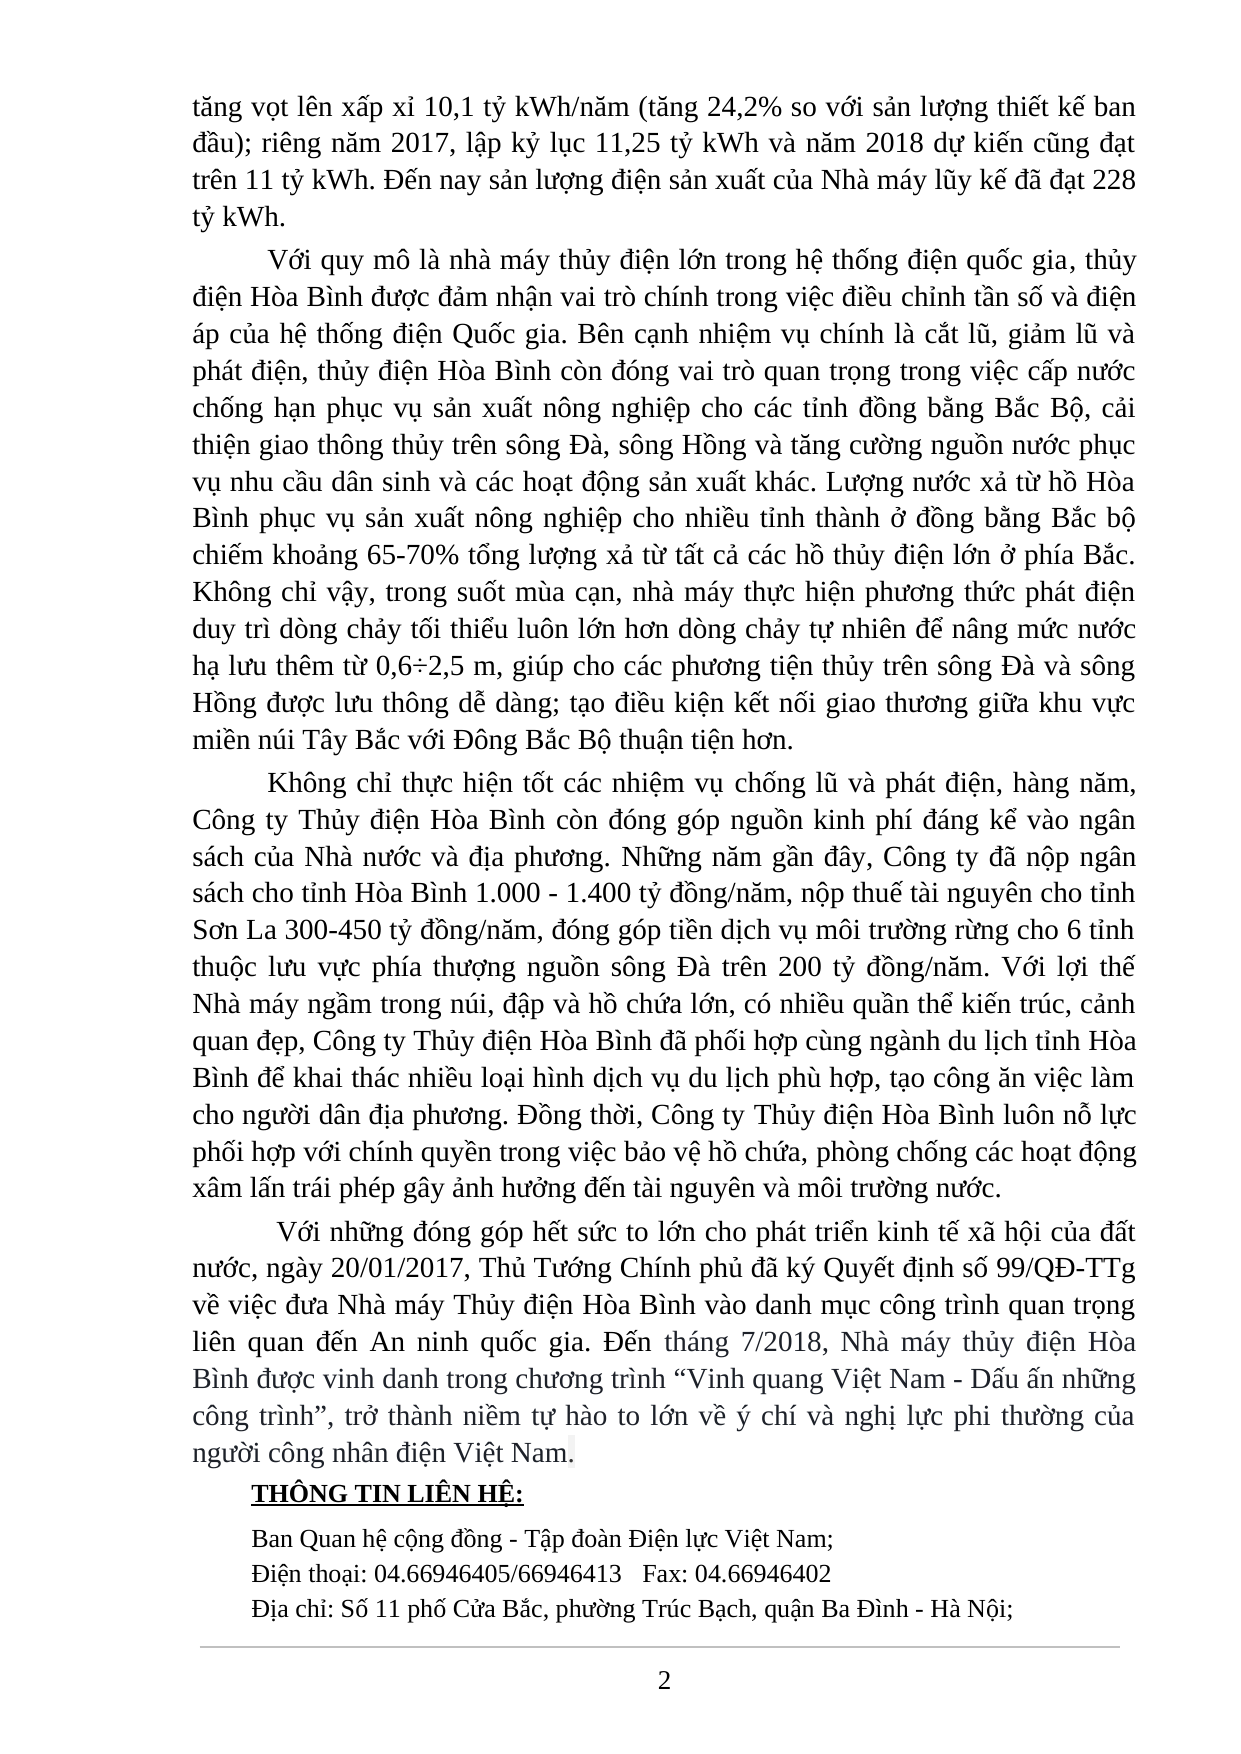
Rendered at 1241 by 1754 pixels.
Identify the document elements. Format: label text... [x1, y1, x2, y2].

text Địa chỉ: Số 11 phố Cửa Bắc, phường Trúc Bạch, quận Ba Đình - Hà Nội; [192, 1589, 1137, 1625]
text Điện thoại: 04.66946405/66946413 Fax: 04.66946402 [192, 1554, 1137, 1589]
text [192, 89, 1137, 233]
list THÔNG LIÊN HỆ: [192, 1478, 1137, 1508]
text Ban Quan hệ cộng đồng - Tập đoàn Điện lực Việt Nam; [192, 1519, 1137, 1554]
text Với những đóng góp hết sức to lớn cho phát triển kinh tế xã hội của đất nước, ngày 20/01/2017, Thủ Tướng Chính phủ đã ký Quyết định số 99/QĐ-TTg về việc đưa Nhà máy Thủy điện Hòa Bình vào danh mục công trình quan trọng liên quan đến An ninh quốc gia. Đến tháng 7/2018, Nhà máy thủy điện Hòa Bình được vinh danh trong chương trình “Vinh quang Việt Nam - Dấu ấn những công trình”, trở thành niềm tự hào to lớn về ý chí và nghị lực phi thường của người công nhân điện Việt Nam. [192, 1214, 1137, 1361]
text Không chỉ thực hiện tốt các nhiệm vụ chống lũ và phát điện, hàng năm, Công ty Thủy điện Hòa Bình còn đóng góp nguồn kinh phí đáng kể vào ngân sách của Nhà nước và địa phương. Những năm gần đây, Công ty đã nộp ngân sách cho tỉnh Hòa Bình 1.000 - 1.400 tỷ đồng/năm, nộp thuế tài nguyên cho tỉnh Sơn La 300-450 tỷ đồng/năm, đóng góp tiền dịch vụ môi trường rừng cho 6 tỉnh thuộc lưu vực phía thượng nguồn sông Đà trên 200 tỷ đồng/năm. Với lợi thế Nhà máy ngầm trong núi, đập và hồ chứa lớn, có nhiều quần thể kiến trúc, cảnh quan đẹp, Công ty Thủy điện Hòa Bình đã phối hợp cùng ngành du lịch tỉnh Hòa Bình để khai thác nhiều loại hình dịch vụ du lịch phù hợp, tạo công ăn việc làm cho người dân địa phương. Đồng thời, Công ty Thủy điện Hòa Bình luôn nỗ lực phối hợp với chính quyền trong việc bảo vệ hồ chứa, phòng chống các hoạt động xâm lấn trái phép gây ảnh hưởng đến tài nguyên và môi trường nước. [192, 835, 1137, 1204]
text Với những đóng góp hết sức to lớn cho phát triển kinh tế xã hội của đất nước, ngày 20/01/2017, Thủ Tướng Chính phủ đã ký Quyết định số 99/QĐ-TTg về việc đưa Nhà máy Thủy điện Hòa Bình vào danh mục công trình quan trọng liên quan đến An ninh quốc gia. Đến tháng 7/2018, Nhà máy thủy điện Hòa Bình được vinh danh trong chương trình “Vinh quang Việt Nam - Dấu ấn những công trình”, trở thành niềm tự hào to lớn về ý chí và nghị lực phi thường của người công nhân điện Việt Nam. [192, 1432, 1137, 1468]
